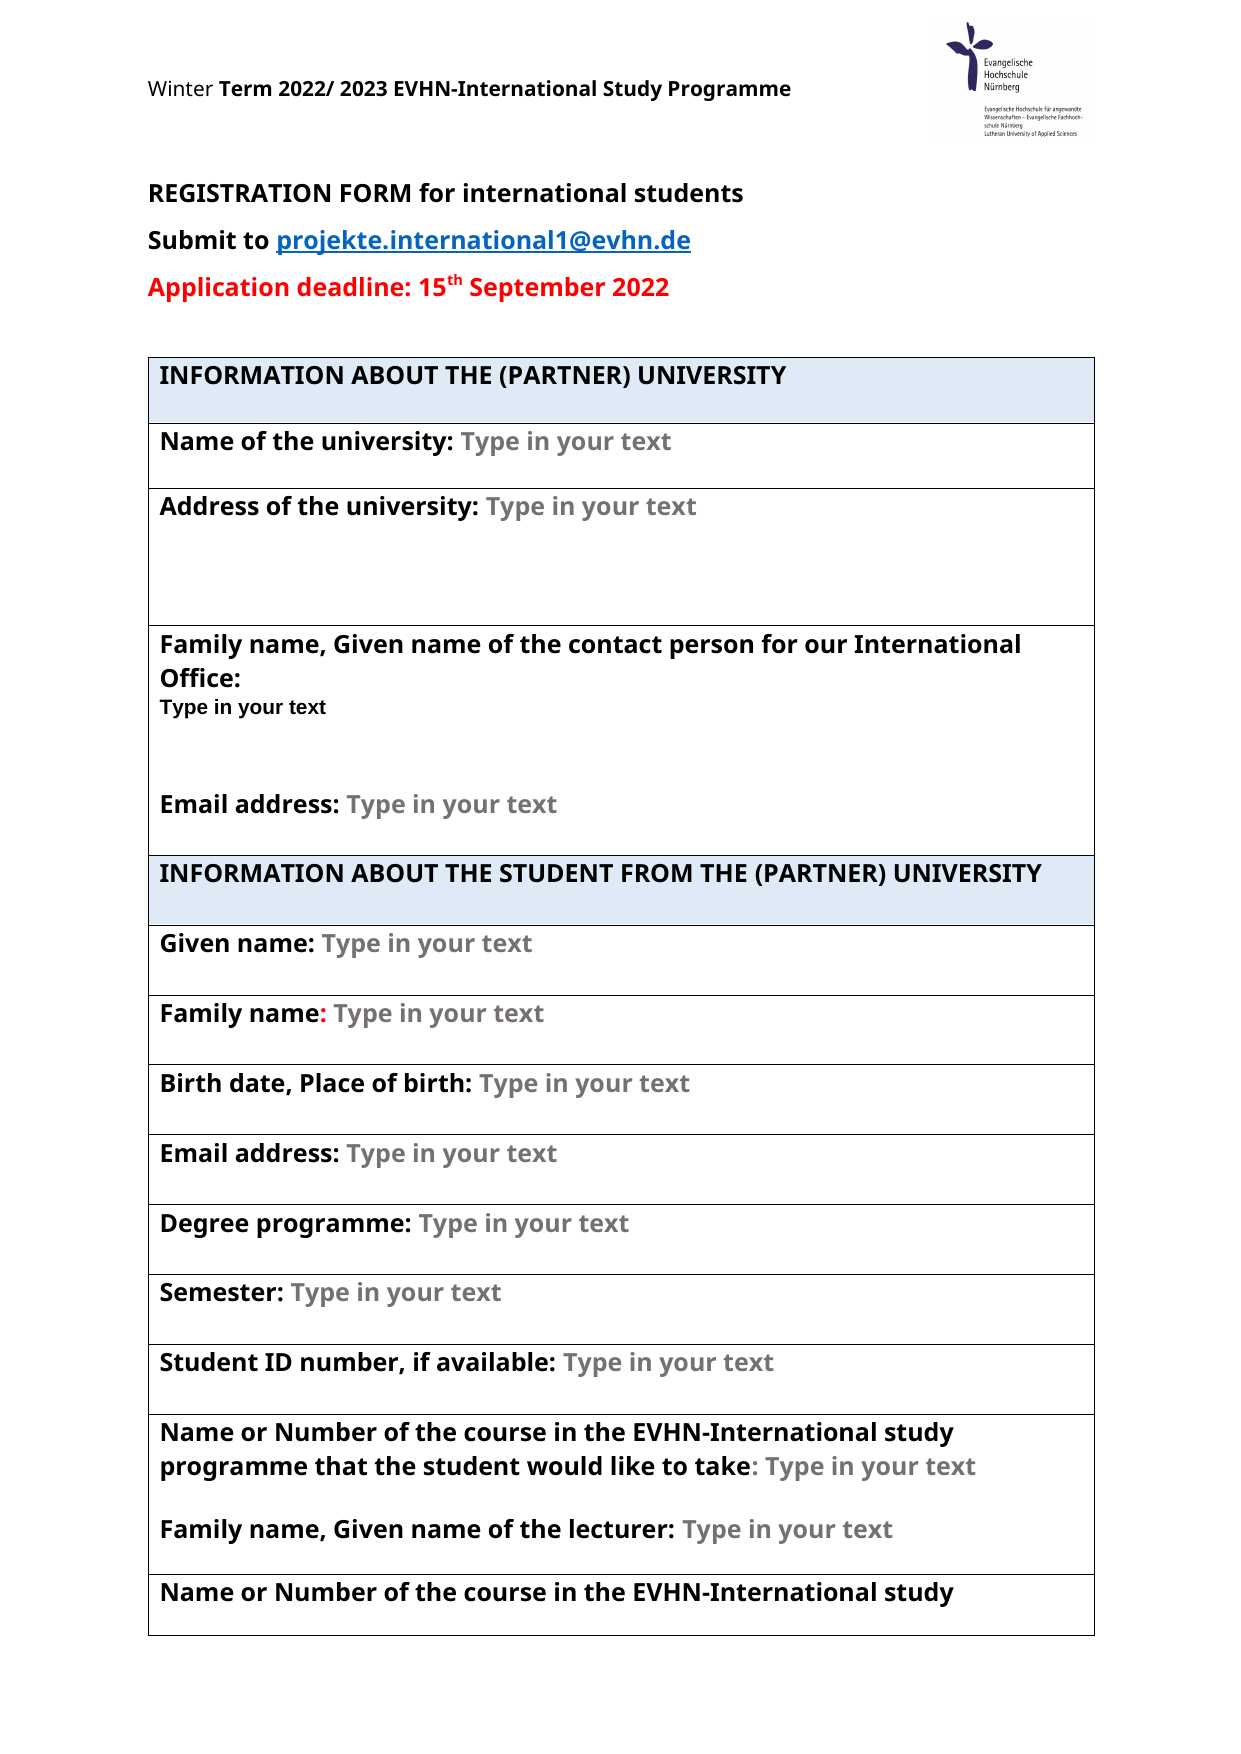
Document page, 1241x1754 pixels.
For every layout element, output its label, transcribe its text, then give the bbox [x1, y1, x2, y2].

table_header INFORMATION ABOUT THE (PARTNER) UNIVERSITY [149, 358, 1094, 422]
table_cell Address of the university: [149, 489, 1094, 625]
table_cell Degree programme: [149, 1205, 1094, 1274]
table_cell Birth date, Place of birth: [149, 1065, 1094, 1134]
table_cell INFORMATION ABOUT THE STUDENT FROM THE (PARTNER) UNIVERSITY [149, 856, 1094, 924]
table_cell Semester: [149, 1275, 1094, 1344]
table_cell Student ID number, if available: [149, 1345, 1094, 1414]
table_cell Family name: [149, 996, 1094, 1064]
text Application deadline: 15th September 2022 [148, 269, 1093, 303]
text REGISTRATION FORM for international students [148, 176, 1093, 210]
table_cell Family name, Given name of the contact person for our International Office: Email address: [149, 626, 1094, 855]
table_cell Email address: [149, 1135, 1094, 1204]
table_cell Given name: [149, 926, 1094, 994]
picture [930, 17, 1093, 142]
text Submit to projekte.international1@evhn.de [148, 223, 1093, 257]
table_cell Name of the university: [149, 424, 1094, 488]
